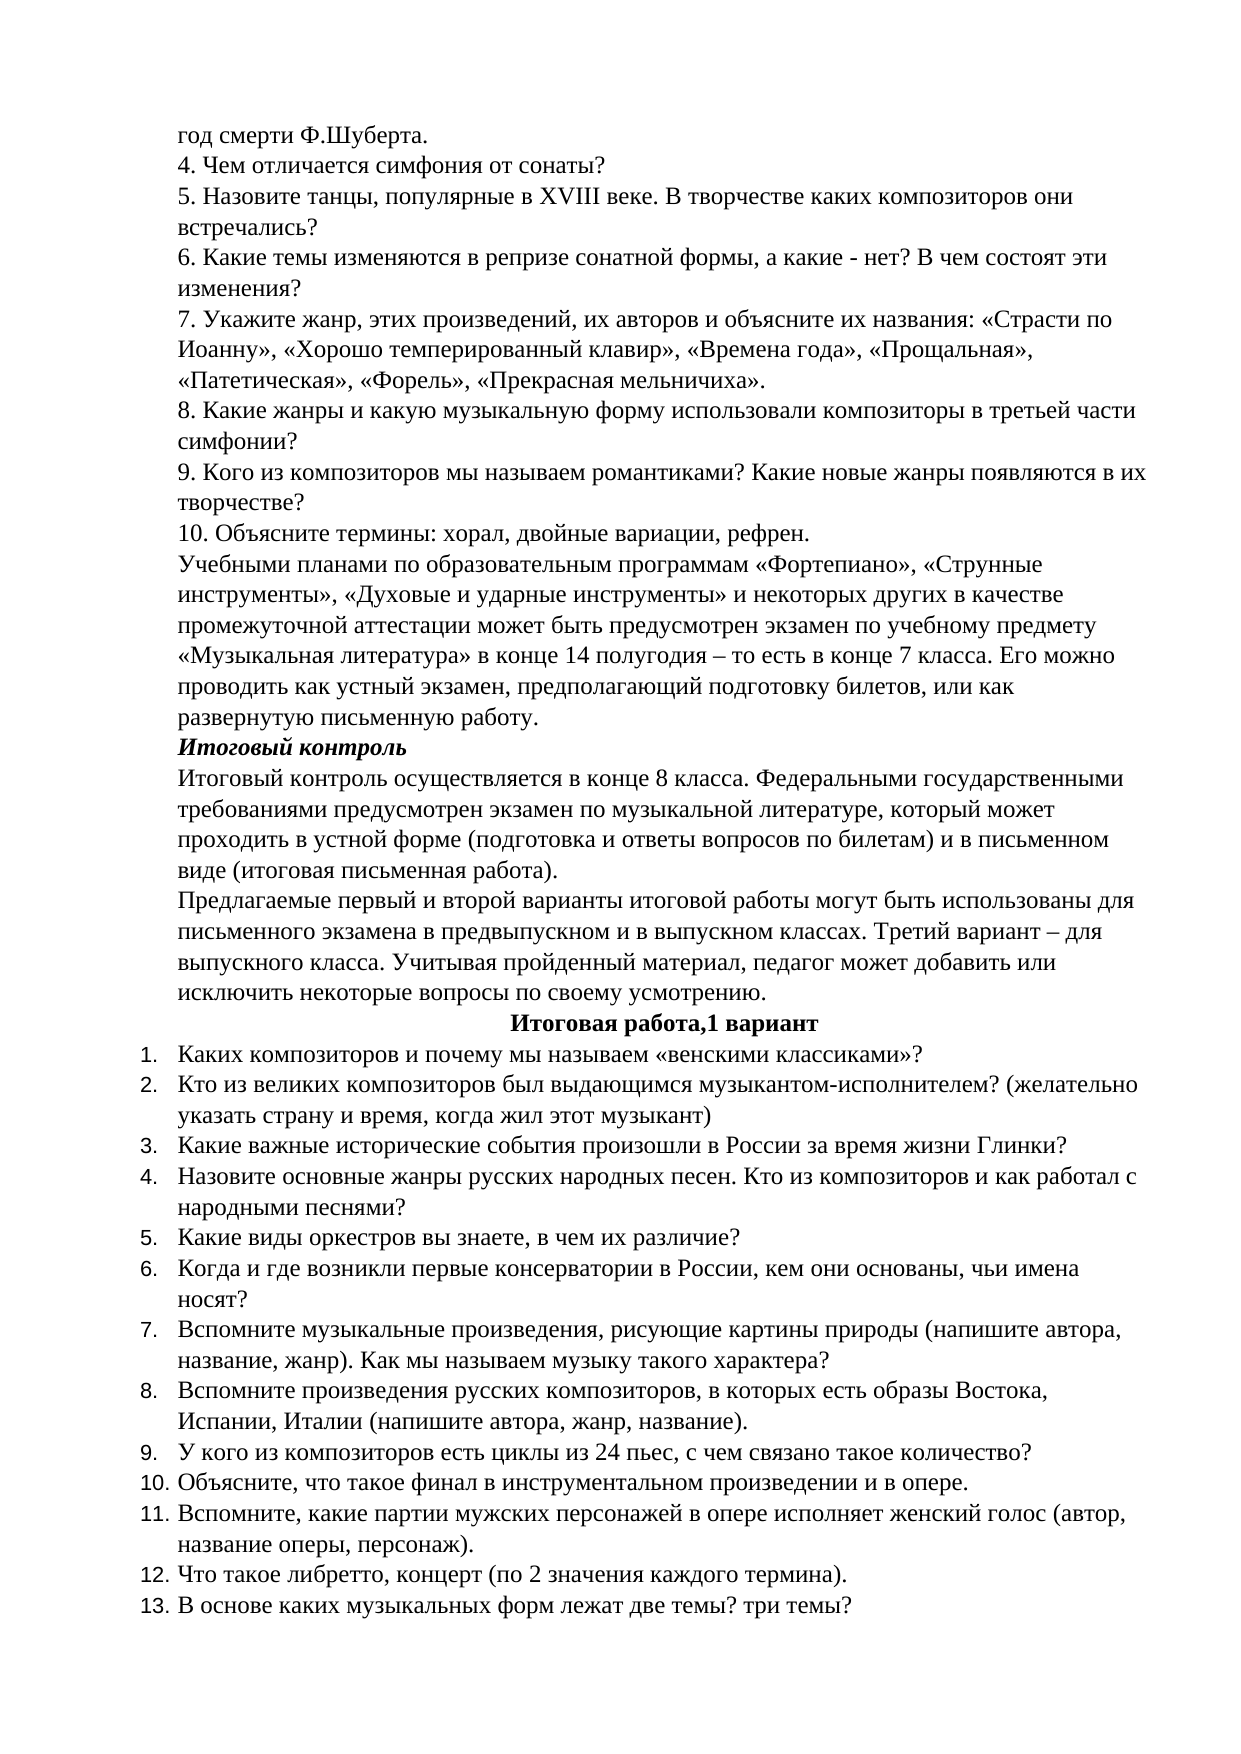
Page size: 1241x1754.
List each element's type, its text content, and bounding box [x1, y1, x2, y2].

list Какие важные исторические события произошли в России за время жизни Глинки? [140, 1129, 1152, 1159]
list Вспомните музыкальные произведения, рисующие картины природы (напишите автора, название, жанр). Как мы называем музыку такого характера? [140, 1312, 1152, 1374]
text 10. Объясните термины: хорал, двойные вариации, рефрен. [177, 516, 1152, 547]
list Объясните, что такое финал в инструментальном произведении и в опере. [140, 1466, 1152, 1496]
text Итоговый контроль [177, 731, 1152, 761]
list Что такое либретто, концерт (по 2 значения каждого термина). [140, 1557, 1152, 1588]
text 4. Чем отличается симфония от сонаты? [177, 149, 1152, 179]
text 9. Кого из композиторов мы называем романтиками? Какие новые жанры появляются в их творчестве? [177, 455, 1152, 516]
list Вспомните, какие партии мужских персонажей в опере исполняет женский голос (автор, название оперы, персонаж). [140, 1496, 1152, 1557]
text Предлагаемые первый и второй варианты итоговой работы могут быть использованы для письменного экзамена в предвыпускном и в выпускном классах. Третий вариант – для выпускного класса. Учитывая пройденный материал, педагог может добавить или исключить некоторые вопросы по своему усмотрению. [177, 884, 1152, 1006]
list Кто из великих композиторов был выдающимся музыкантом-исполнителем? (желательно указать страну и время, когда жил этот музыкант) [140, 1067, 1152, 1129]
text 6. Какие темы изменяются в репризе сонатной формы, а какие - нет? В чем состоят эти изменения? [177, 241, 1152, 302]
text год смерти Ф.Шуберта. [177, 118, 1152, 149]
text Итоговая работа,1 вариант [177, 1006, 1152, 1037]
text 7. Укажите жанр, этих произведений, их авторов и объясните их названия: «Страсти по Иоанну», «Хорошо темперированный клавир», «Времена года», «Прощальная», «Патетическая», «Форель», «Прекрасная мельничиха». [177, 302, 1152, 394]
list Каких композиторов и почему мы называем «венскими классиками»? [140, 1037, 1152, 1067]
list У кого из композиторов есть циклы из 24 пьес, с чем связано такое количество? [140, 1435, 1152, 1466]
text Итоговый контроль осуществляется в конце 8 класса. Федеральными государственными требованиями предусмотрен экзамен по музыкальной литературе, который может проходить в устной форме (подготовка и ответы вопросов по билетам) и в письменном виде (итоговая письменная работа). [177, 761, 1152, 884]
list Вспомните произведения русских композиторов, в которых есть образы Востока, Испании, Италии (напишите автора, жанр, название). [140, 1374, 1152, 1435]
list Назовите основные жанры русских народных песен. Кто из композиторов и как работал с народными песнями? [140, 1159, 1152, 1221]
text 8. Какие жанры и какую музыкальную форму использовали композиторы в третьей части симфонии? [177, 394, 1152, 455]
text Учебными планами по образовательным программам «Фортепиано», «Струнные инструменты», «Духовые и ударные инструменты» и некоторых других в качестве промежуточной аттестации может быть предусмотрен экзамен по учебному предмету «Музыкальная литература» в конце 14 полугодия – то есть в конце 7 класса. Его можно проводить как устный экзамен, предполагающий подготовку билетов, или как развернутую письменную работу. [177, 547, 1152, 731]
list Когда и где возникли первые консерватории в России, кем они основаны, чьи имена носят? [140, 1251, 1152, 1312]
text 5. Назовите танцы, популярные в XVIII веке. В творчестве каких композиторов они встречались? [177, 179, 1152, 241]
list Какие виды оркестров вы знаете, в чем их различие? [140, 1221, 1152, 1251]
list В основе каких музыкальных форм лежат две темы? три темы? [140, 1588, 1152, 1619]
